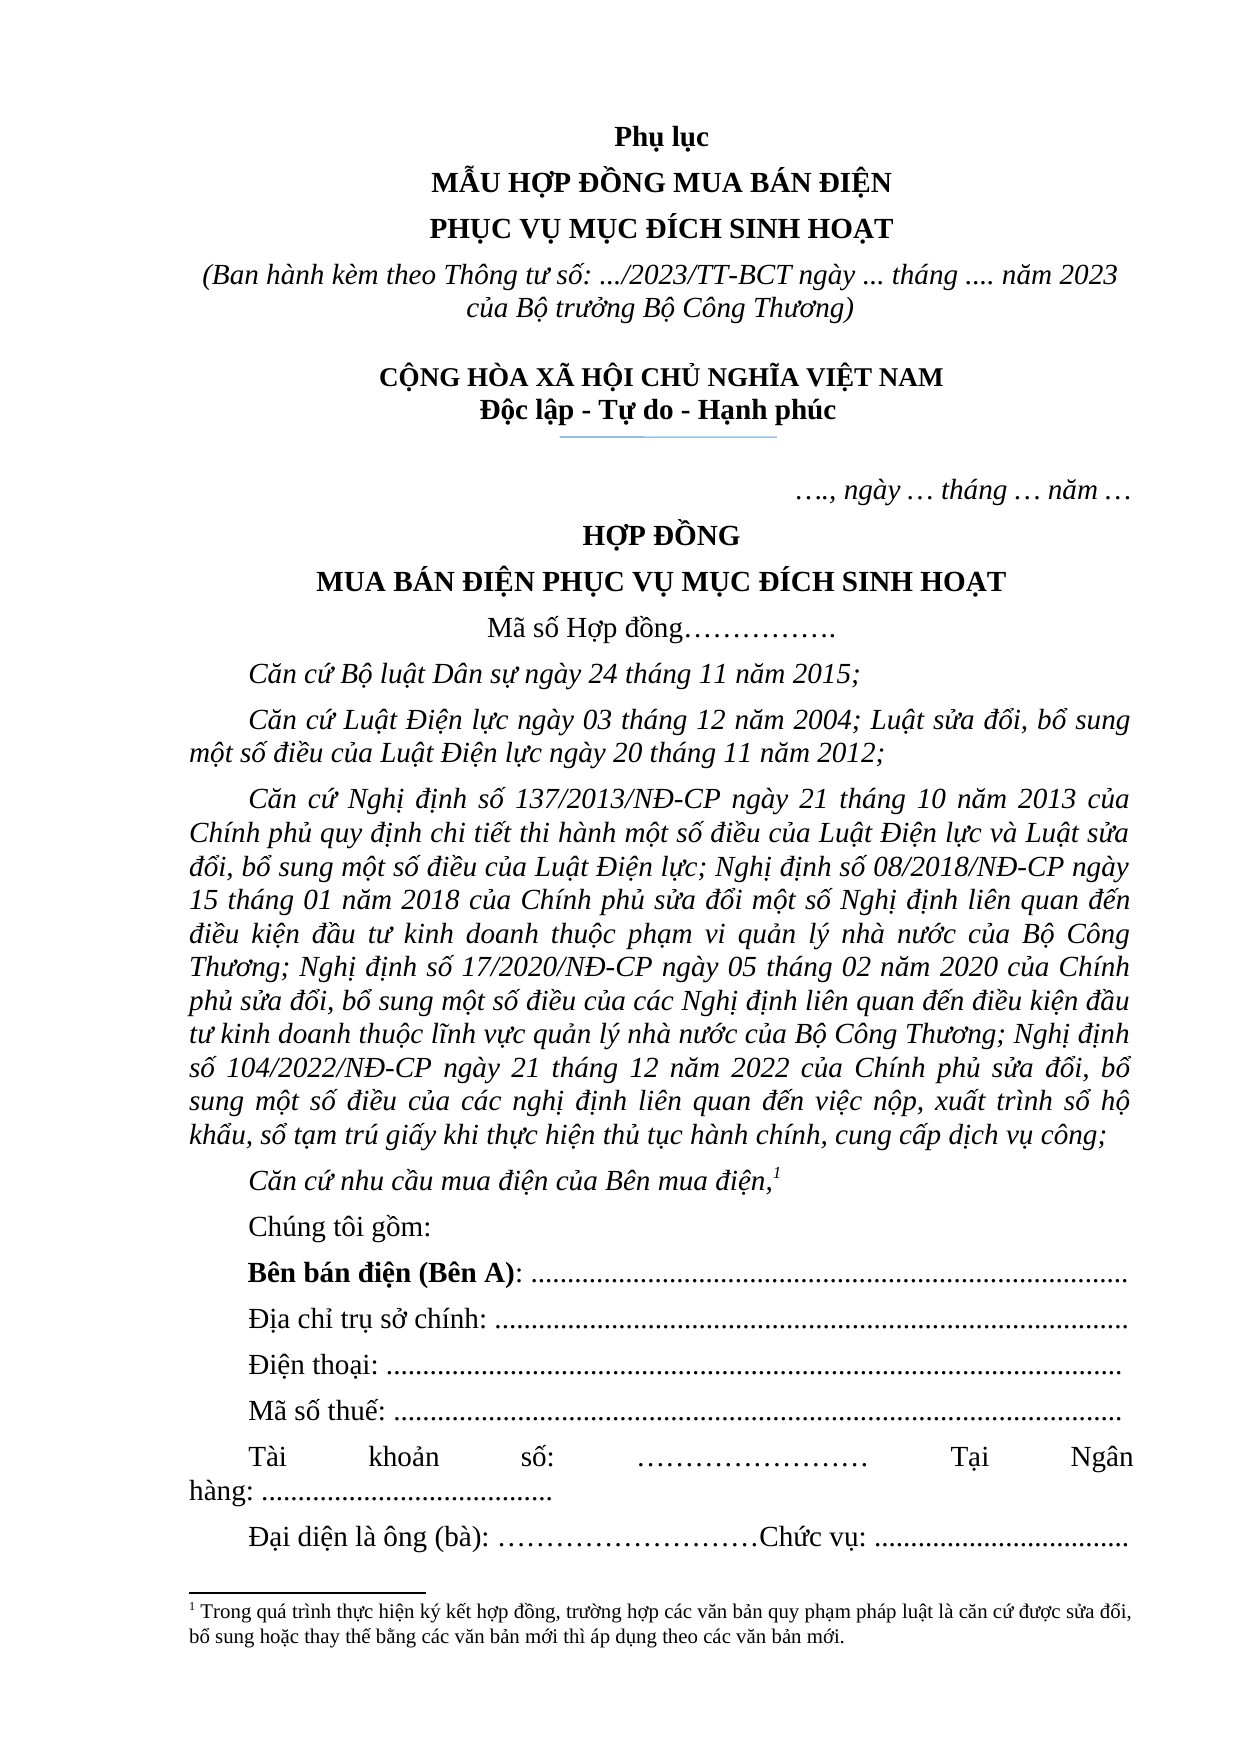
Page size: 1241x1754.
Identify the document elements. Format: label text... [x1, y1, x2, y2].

text Tài khoản số: …………………… Tại Ngân hàng: ........................................ [189, 1439, 1134, 1506]
text Phụ lục [189, 119, 1134, 152]
text Chúng tôi gồm: [189, 1209, 1134, 1243]
text HỢP ĐỒNG [189, 518, 1134, 551]
text (Ban hành kèm theo Thông tư số: .../2023/TT-BCT ngày ... tháng .... năm 2023 của Bộ trưởng Bộ Công Thương) [189, 257, 1134, 324]
text Căn cứ nhu cầu mua điện của Bên mua điện, [189, 1163, 1134, 1197]
text Căn cứ Luật Điện lực ngày 03 tháng 12 năm 2004; Luật sửa đổi, bổ sung một số điều của Luật Điện lực ngày 20 tháng 11 năm 2012; [189, 702, 1134, 769]
text Mã số thuế: .................................................................................................... [189, 1393, 1134, 1427]
text …., ngày … tháng … năm … [189, 472, 1134, 505]
text Căn cứ Bộ luật Dân sự ngày 24 tháng 11 năm 2015; [189, 656, 1134, 689]
text PHỤC VỤ MỤC ĐÍCH SINH HOẠT [189, 211, 1134, 244]
text Mã số Hợp đồng……………. [189, 610, 1134, 643]
text CỘNG HÒA XÃ HỘI CHỦ NGHĨA VIỆT NAM Độc lập - Tự do - Hạnh phúc [189, 361, 1134, 459]
text MUA BÁN ĐIỆN PHỤC VỤ MỤC ĐÍCH SINH HOẠT [189, 564, 1134, 597]
text Bên bán điện (Bên A): .................................................................................. [189, 1255, 1134, 1289]
text MẪU HỢP ĐỒNG MUA BÁN ĐIỆN [189, 165, 1134, 198]
text Địa chỉ trụ sở chính: ....................................................................................... [189, 1301, 1134, 1335]
text Điện thoại: ..................................................................................................... [189, 1347, 1134, 1381]
text Căn cứ Nghị định số 137/2013/NĐ-CP ngày 21 tháng 10 năm 2013 của Chính phủ quy định chi tiết thi hành một số điều của Luật Điện lực và Luật sửa đổi, bổ sung một số điều của Luật Điện lực; Nghị định số 08/2018/NĐ-CP ngày 15 tháng 01 năm 2018 của Chính phủ sửa đổi một số Nghị định liên quan đến điều kiện đầu tư kinh doanh thuộc phạm vi quản lý nhà nước của Bộ Công Thương; Nghị định số 17/2020/NĐ-CP ngày 05 tháng 02 năm 2020 của Chính phủ sửa đổi, bổ sung một số điều của các Nghị định liên quan đến điều kiện đầu tư kinh doanh thuộc lĩnh vực quản lý nhà nước của Bộ Công Thương; Nghị định số 104/2022/NĐ-CP ngày 21 tháng 12 năm 2022 của Chính phủ sửa đổi, bổ sung một số điều của các nghị định liên quan đến việc nộp, xuất trình sổ hộ khẩu, sổ tạm trú giấy khi thực hiện thủ tục hành chính, cung cấp dịch vụ công; [189, 782, 1134, 1151]
text Đại diện là ông (bà): ………………………Chức vụ: ................................... [189, 1519, 1134, 1552]
